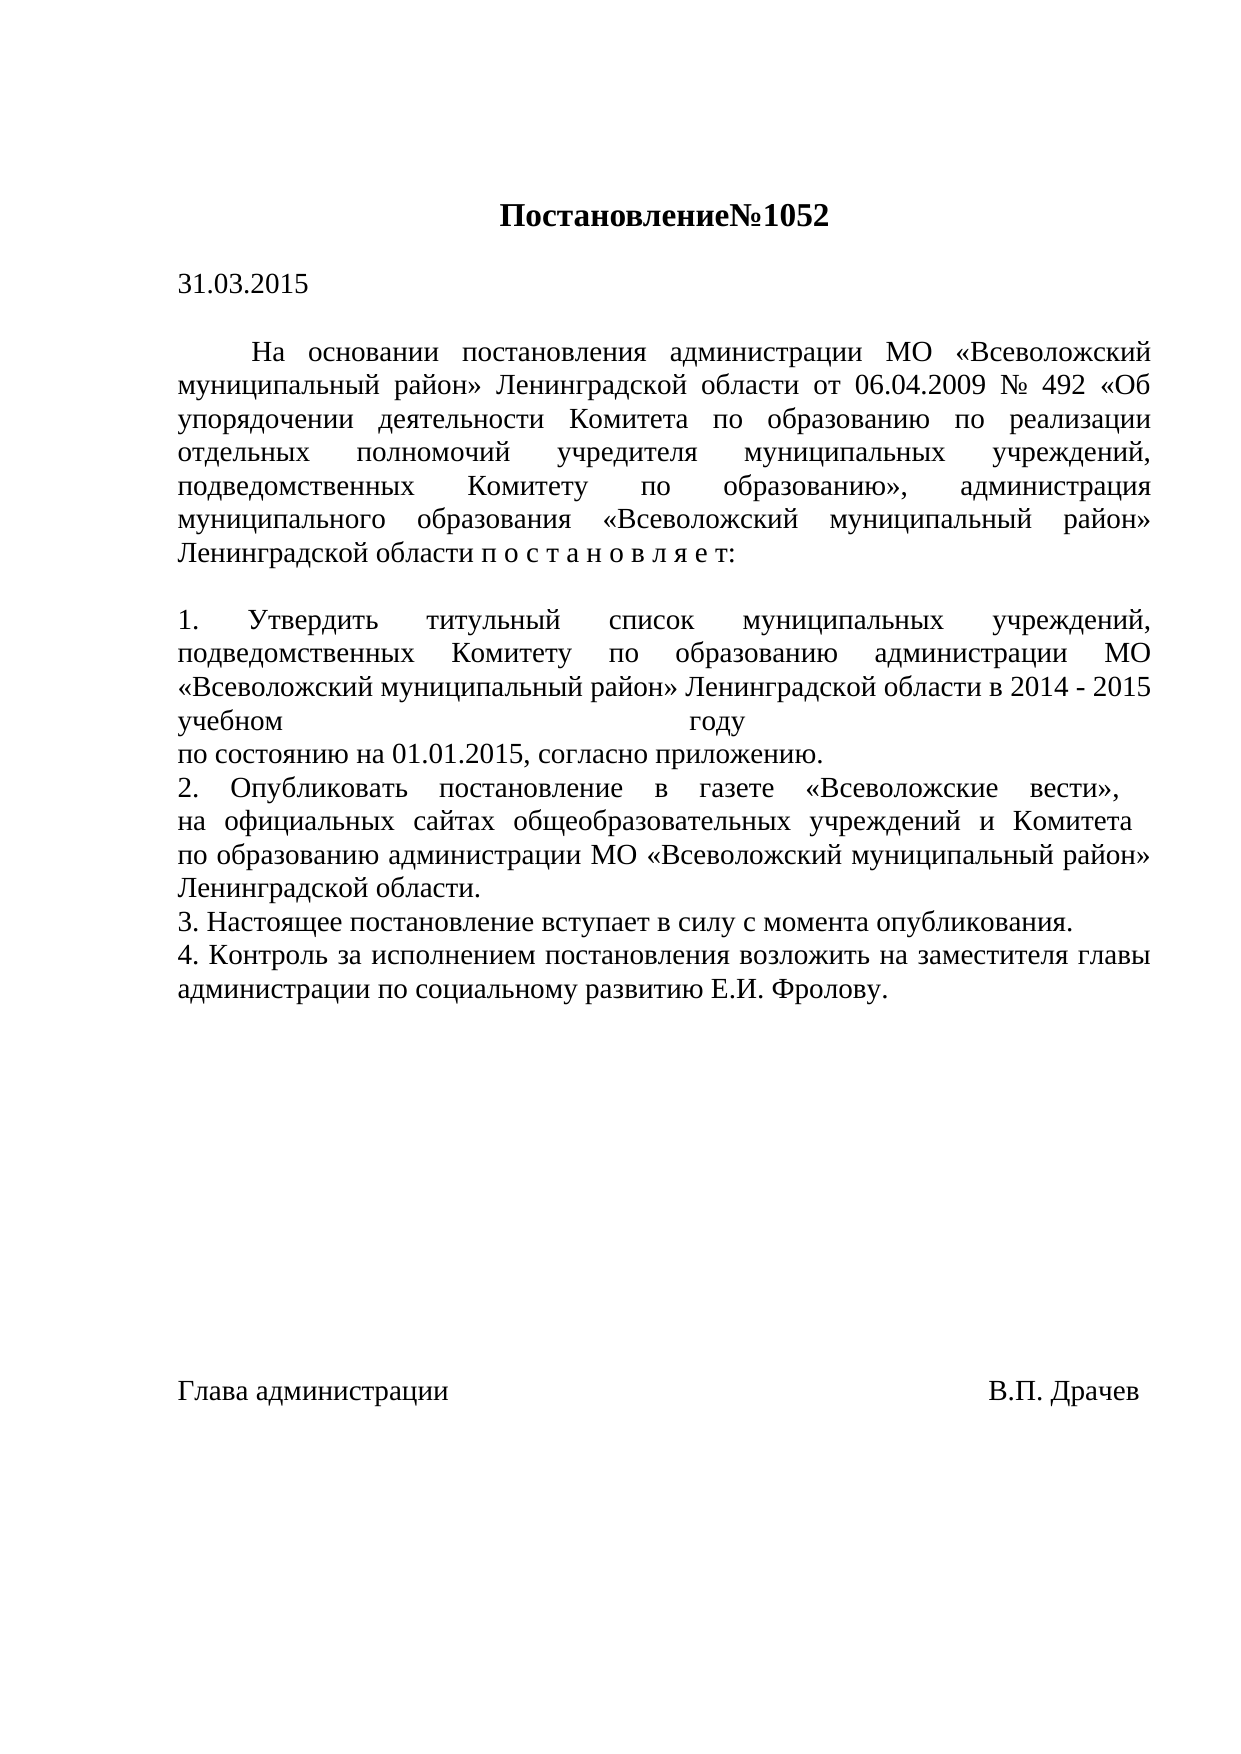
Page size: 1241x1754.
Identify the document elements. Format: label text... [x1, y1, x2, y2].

text На основании постановления администрации МО «Всеволожский муниципальный район» Ленинградской области от 06.04.2009 № 492 «Об упорядочении деятельности Комитета по образованию по реализации отдельных полномочий учредителя муниципальных учреждений, подведомственных Комитету по образованию», администрация муниципального образования «Всеволожский муниципальный район» Ленинградской области п о с т а н о в л я е т: [177, 334, 1152, 568]
text 31.03.2015 [177, 267, 1152, 300]
text 4. Контроль за исполнением постановления возложить на заместителя главы администрации по социальному развитию Е.И. Фролову. [177, 937, 1152, 1004]
text Глава администрации В.П. Драчев [177, 1373, 1152, 1407]
text 2. Опубликовать постановление в газете «Всеволожские вести», на официальных сайтах общеобразовательных учреждений и Комитета по образованию администрации МО «Всеволожский муниципальный район» Ленинградской области. [177, 770, 1152, 904]
text 3. Настоящее постановление вступает в силу с момента опубликования. [177, 904, 1152, 937]
text 1. Утвердить титульный список муниципальных учреждений, подведомственных Комитету по образованию администрации МО «Всеволожский муниципальный район» Ленинградской области в 2014 - 2015 учебном году по состоянию на 01.01.2015, согласно приложению. [177, 602, 1152, 770]
text Постановление№1052 [177, 195, 1152, 233]
